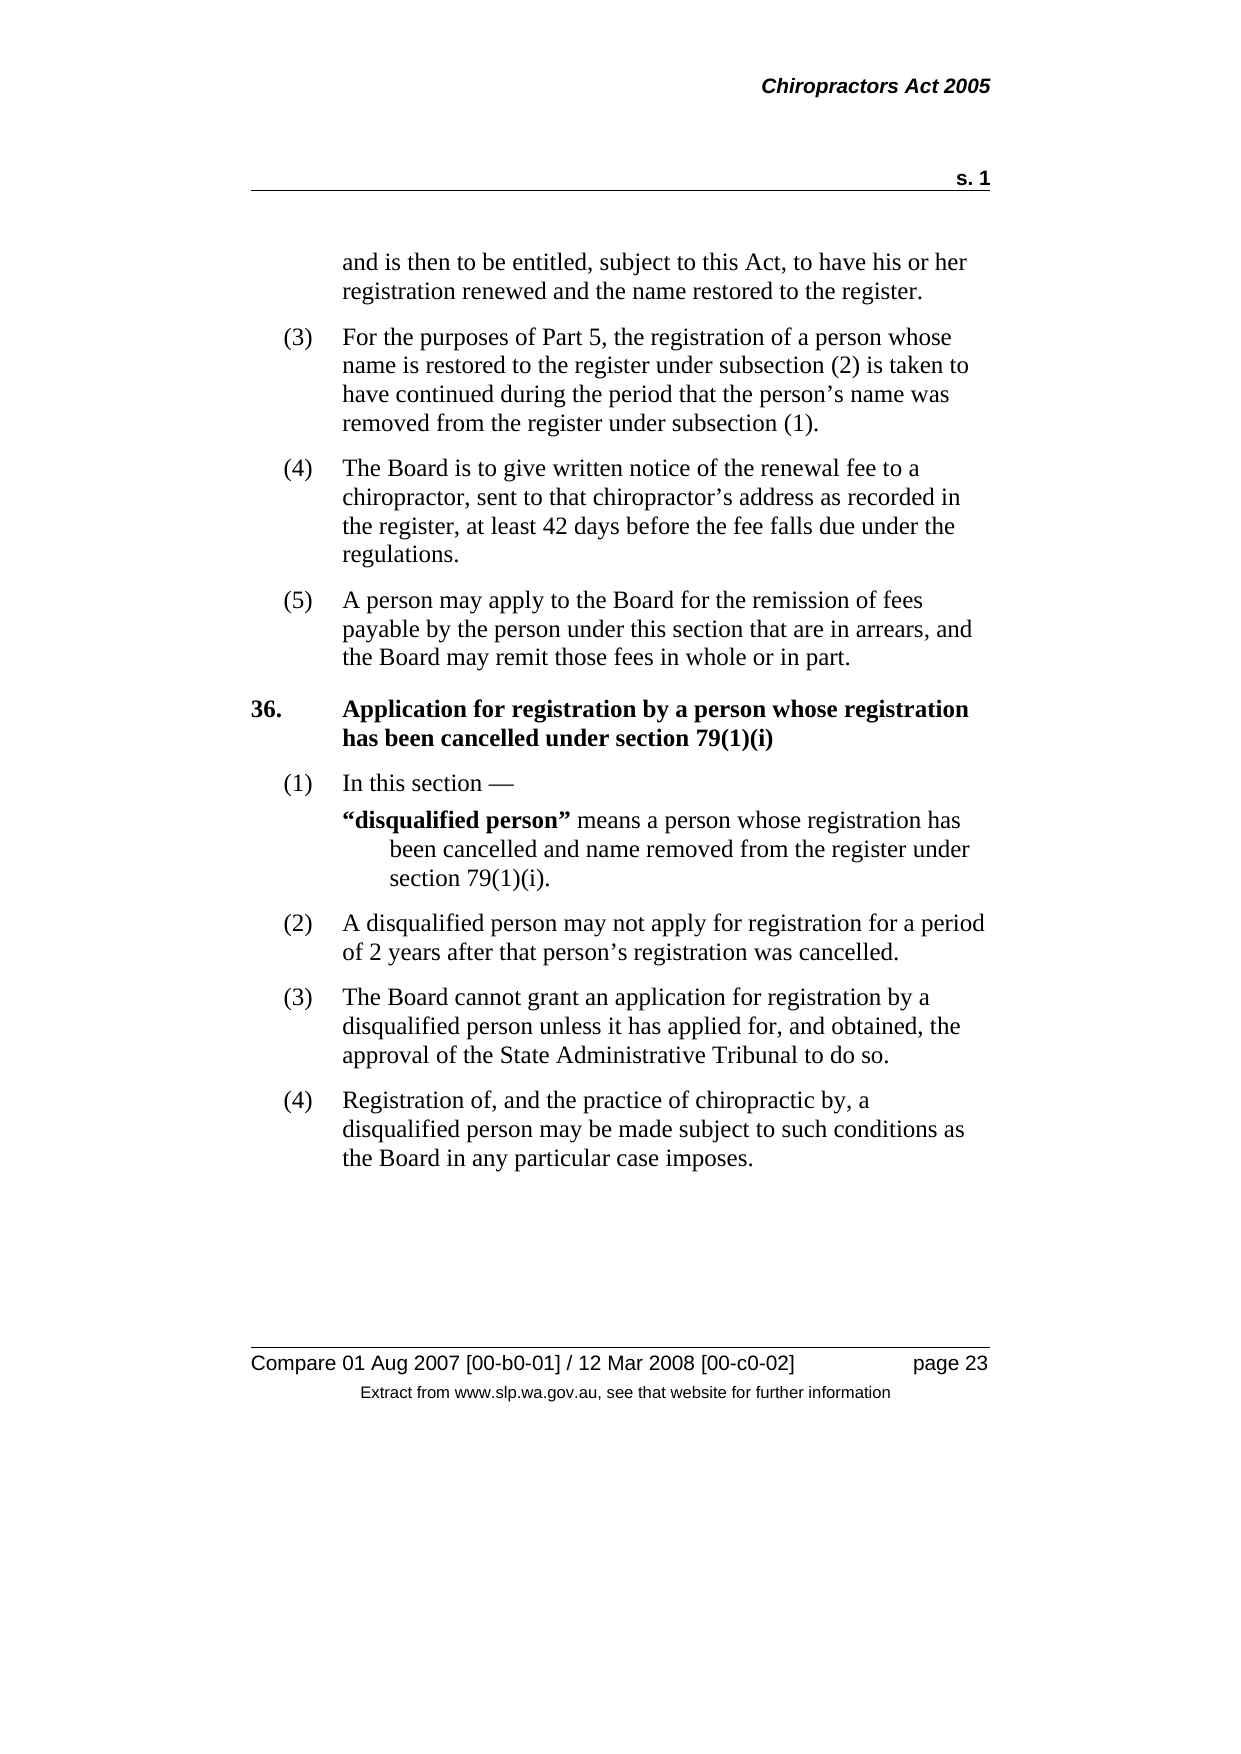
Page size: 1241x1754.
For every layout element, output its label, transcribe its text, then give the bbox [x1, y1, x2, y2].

text (3) The Board cannot grant an application for registration by a disqualified person unless it has applied for, and obtained, the approval of the State Administrative Tribunal to do so. [251, 982, 990, 1069]
text (1) In this section — [251, 768, 990, 797]
text (5) A person may apply to the Board for the remission of fees payable by the person under this section that are in arrears, and the Board may remit those fees in whole or in part. [251, 585, 990, 671]
text (4) Registration of, and the practice of chiropractic by, a disqualified person may be made subject to such conditions as the Board in any particular case imposes. [251, 1085, 990, 1172]
text (4) The Board is to give written notice of the renewal fee to a chiropractor, sent to that chiropractor’s address as recorded in the register, at least 42 days before the fee falls due under the regulations. [251, 453, 990, 568]
text (3) For the purposes of Part 5, the registration of a person whose name is restored to the register under subsection (2) is taken to have continued during the period that the person’s name was removed from the register under subsection (1). [251, 322, 990, 437]
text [251, 247, 990, 305]
text (2) A disqualified person may not apply for registration for a period of 2 years after that person’s registration was cancelled. [251, 908, 990, 966]
text “disqualified person” means a person whose registration has been cancelled and name removed from the register under section 79(1)(i). [251, 805, 990, 892]
subtitle 36. Application for registration by a person whose registration has been cancelled under section 79(1)(i) [251, 694, 990, 752]
